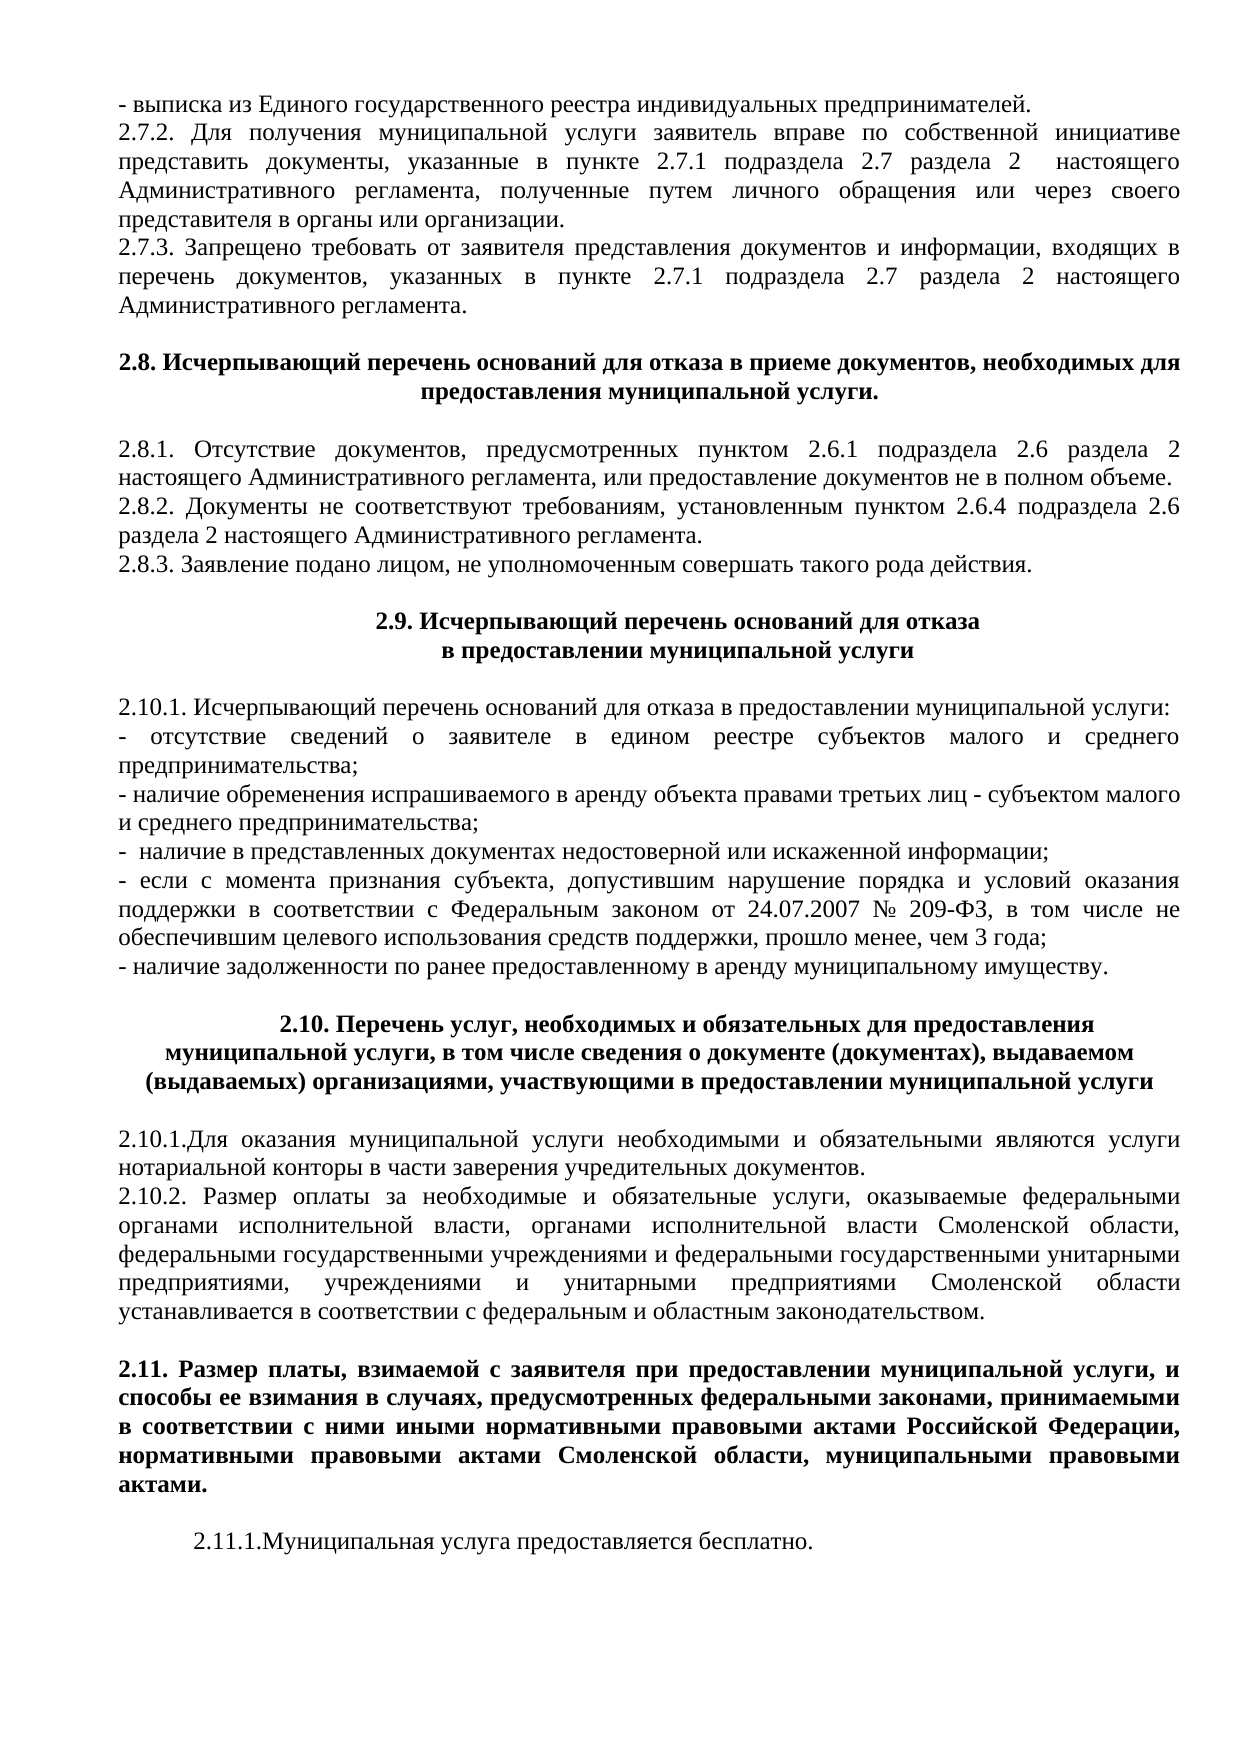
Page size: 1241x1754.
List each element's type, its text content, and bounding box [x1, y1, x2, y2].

text 2.8.2. Документы не соответствуют требованиям, установленным пунктом 2.6.4 подраздела 2.6 раздела 2 настоящего Административного регламента. [118, 491, 1181, 549]
text - наличие в представленных документах недостоверной или искаженной информации; [118, 836, 1181, 865]
text 2.11. Размер платы, взимаемой с заявителя при предоставлении муниципальной услуги, и способы ее взимания в случаях, предусмотренных федеральными законами, принимаемыми в соответствии с ними иными нормативными правовыми актами Российской Федерации, нормативными правовыми актами Смоленской области, муниципальными правовыми актами. [118, 1354, 1181, 1497]
text 2.10.2. Размер оплаты за необходимые и обязательные услуги, оказываемые федеральными органами исполнительной власти, органами исполнительной власти Смоленской области, федеральными государственными учреждениями и федеральными государственными унитарными предприятиями, учреждениями и унитарными предприятиями Смоленской области устанавливается в соответствии с федеральным и областным законодательством. [118, 1181, 1181, 1325]
text 2.8.1. Отсутствие документов, предусмотренных пунктом 2.6.1 подраздела 2.6 раздела 2 настоящего Административного регламента, или предоставление документов не в полном объеме. [118, 434, 1181, 491]
text 2.8.3. Заявление подано лицом, не уполномоченным совершать такого рода действия. [118, 549, 1181, 577]
text - выписка из Единого государственного реестра индивидуальных предпринимателей. [118, 89, 1181, 117]
text 2.7.3. Запрещено требовать от заявителя представления документов и информации, входящих в перечень документов, указанных в пункте 2.7.1 подраздела 2.7 раздела 2 настоящего Административного регламента. [118, 232, 1181, 319]
text 2.10. Перечень услуг, необходимых и обязательных для предоставления муниципальной услуги, в том числе сведения о документе (документах), выдаваемом (выдаваемых) организациями, участвующими в предоставлении муниципальной услуги [118, 1009, 1181, 1095]
text - если с момента признания субъекта, допустившим нарушение порядка и условий оказания поддержки в соответствии с Федеральным законом от 24.07.2007 № 209-ФЗ, в том числе не обеспечившим целевого использования средств поддержки, прошло менее, чем 3 года; [118, 865, 1181, 951]
text 2.8. Исчерпывающий перечень оснований для отказа в приеме документов, необходимых для предоставления муниципальной услуги. [118, 319, 1181, 405]
text 2.9. Исчерпывающий перечень оснований для отказа [118, 606, 1181, 635]
text 2.11.1.Муниципальная услуга предоставляется бесплатно. [118, 1526, 1181, 1555]
text 2.10.1.Для оказания муниципальной услуги необходимыми и обязательными являются услуги нотариальной конторы в части заверения учредительных документов. [118, 1124, 1181, 1181]
text в предоставлении муниципальной услуги [118, 635, 1181, 664]
text 2.7.2. Для получения муниципальной услуги заявитель вправе по собственной инициативе представить документы, указанные в пункте 2.7.1 подраздела 2.7 раздела 2 настоящего Административного регламента, полученные путем личного обращения или через своего представителя в органы или организации. [118, 117, 1181, 232]
text - наличие задолженности по ранее предоставленному в аренду муниципальному имуществу. [118, 951, 1181, 980]
text 2.10.1. Исчерпывающий перечень оснований для отказа в предоставлении муниципальной услуги: [118, 664, 1181, 721]
text - отсутствие сведений о заявителе в едином реестре субъектов малого и среднего предпринимательства; - наличие обременения испрашиваемого в аренду объекта правами третьих лиц - субъектом малого и среднего предпринимательства; [118, 721, 1181, 836]
